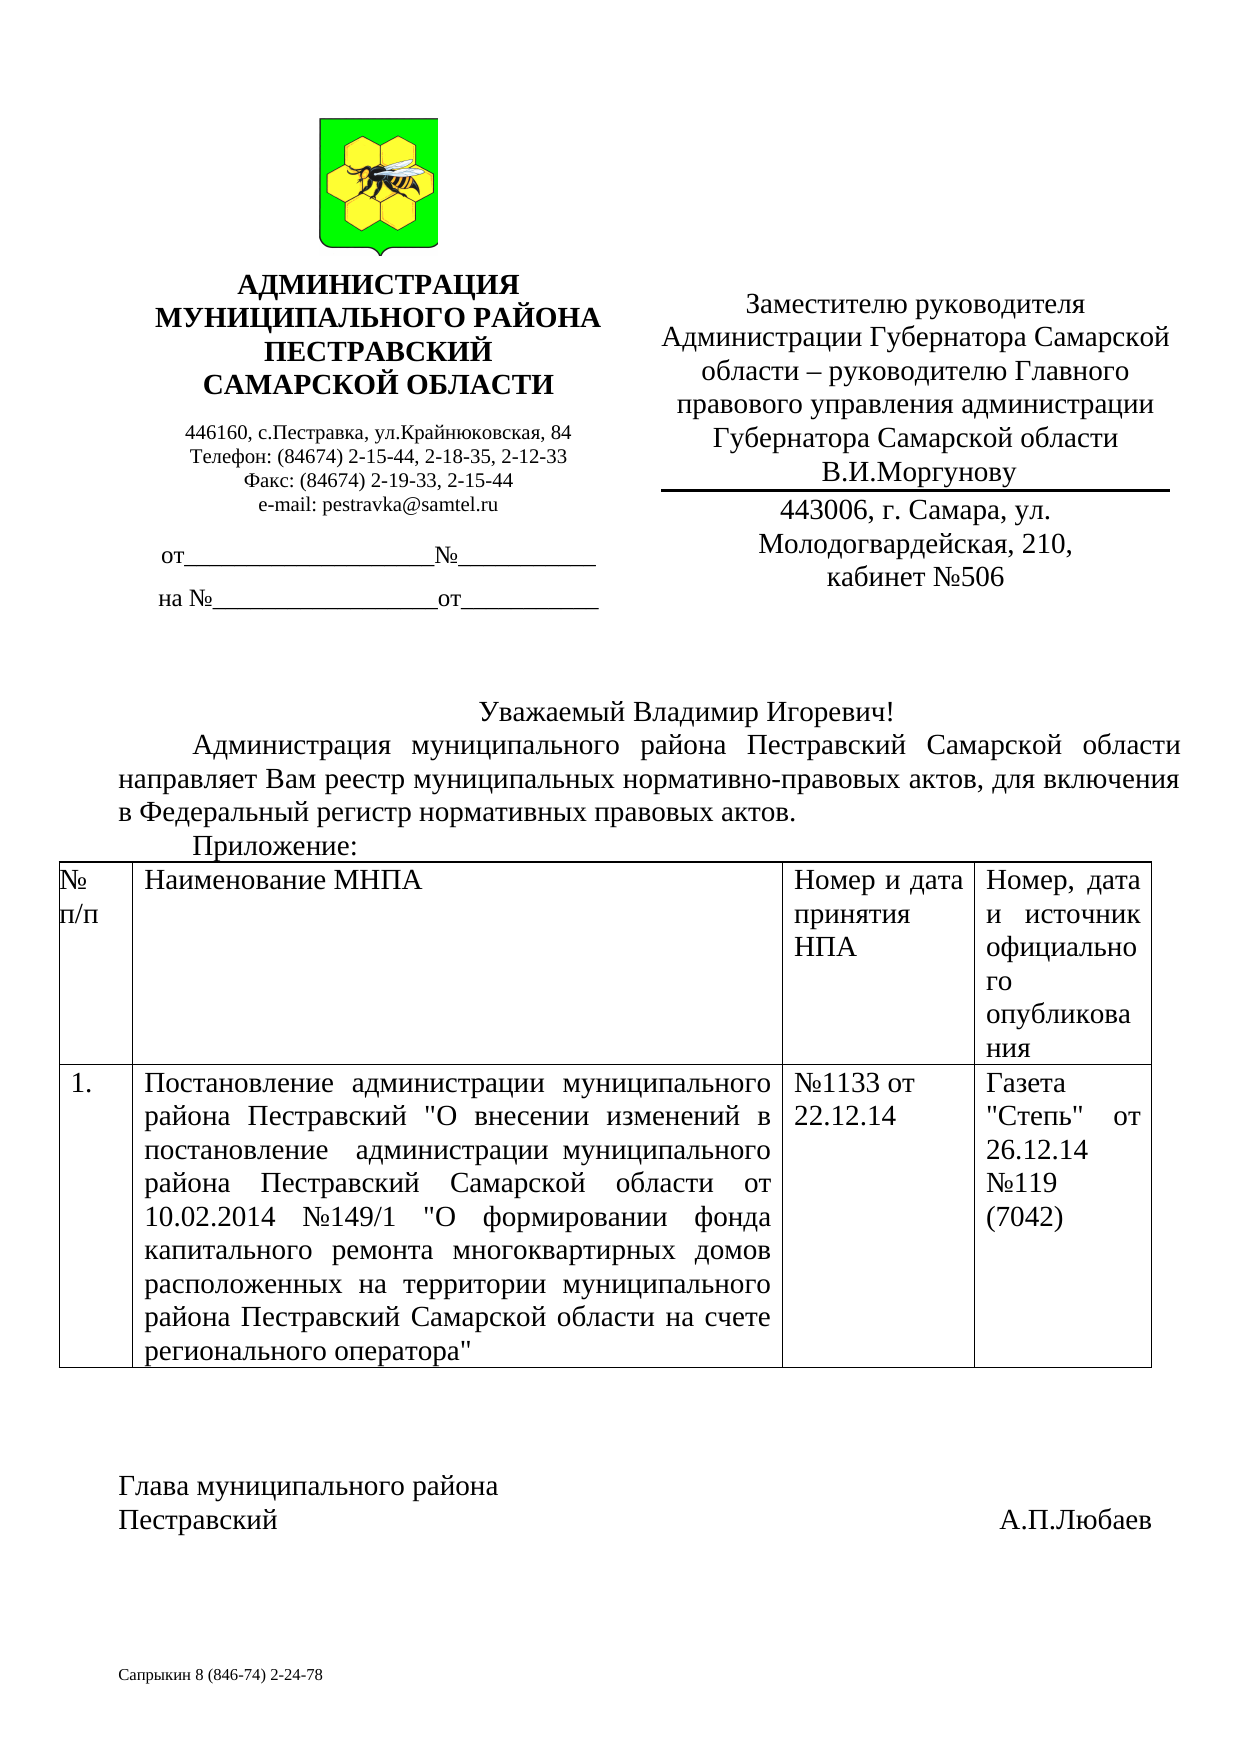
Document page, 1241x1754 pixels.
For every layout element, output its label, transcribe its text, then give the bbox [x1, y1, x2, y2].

text Администрация муниципального района Пестравский Самарской области направляет Вам реестр муниципальных нормативно-правовых актов, для включения в Федеральный регистр нормативных правовых актов. [118, 727, 1181, 828]
picture [319, 118, 438, 256]
table_cell Постановление администрации муниципального района Пестравский "О внесении изменений в постановление администрации муниципального района Пестравский Самарской области от 10.02.2014 №149/1 "О формировании фонда капитального ремонта многоквартирных домов расположенных на территории муниципального района Пестравский Самарской области на счете регионального оператора" [133, 1065, 782, 1367]
text Приложение: [118, 828, 1181, 861]
text Пестравский А.П.Любаев [118, 1502, 1181, 1535]
table_header № п/п [60, 863, 132, 1064]
table_cell 1. [60, 1065, 132, 1367]
text Глава муниципального района [118, 1468, 1181, 1502]
text Сапрыкин 8 (846-74) 2-24-78 [118, 1665, 1181, 1684]
table_header Номер и дата принятия НПА [783, 863, 974, 1064]
table_header АДМИНИСТРАЦИЯ МУНИЦИПАЛЬНОГО РАЙОНА ПЕСТРАВСКИЙ САМАРСКОЙ ОБЛАСТИ 446160, с.Пестравка, ул.Крайнюковская, 84 Телефон: (84674) 2-15-44, 2-18-35, 2-12-33 Факс: (84674) 2-19-33, 2-15-44 e-mail: pestravka@samtel.ru от____________________№___________ на №__________________от___________ [107, 118, 649, 694]
table_header Заместителю руководителя Администрации Губернатора Самарской области – руководителю Главного правового управления администрации Губернатора Самарской области В.И.Моргунову 443006, г. Самара, ул. Молодогвардейская, 210, кабинет №506 [650, 118, 1181, 694]
table_header Наименование МНПА [133, 863, 782, 1064]
table_header Номер, дата и источник официального опубликования [975, 863, 1151, 1064]
table_cell №1133 от 22.12.14 [783, 1065, 974, 1367]
table_cell Газета "Степь" от 26.12.14 №119 (7042) [975, 1065, 1151, 1367]
text Уважаемый Владимир Игоревич! [118, 694, 1181, 727]
